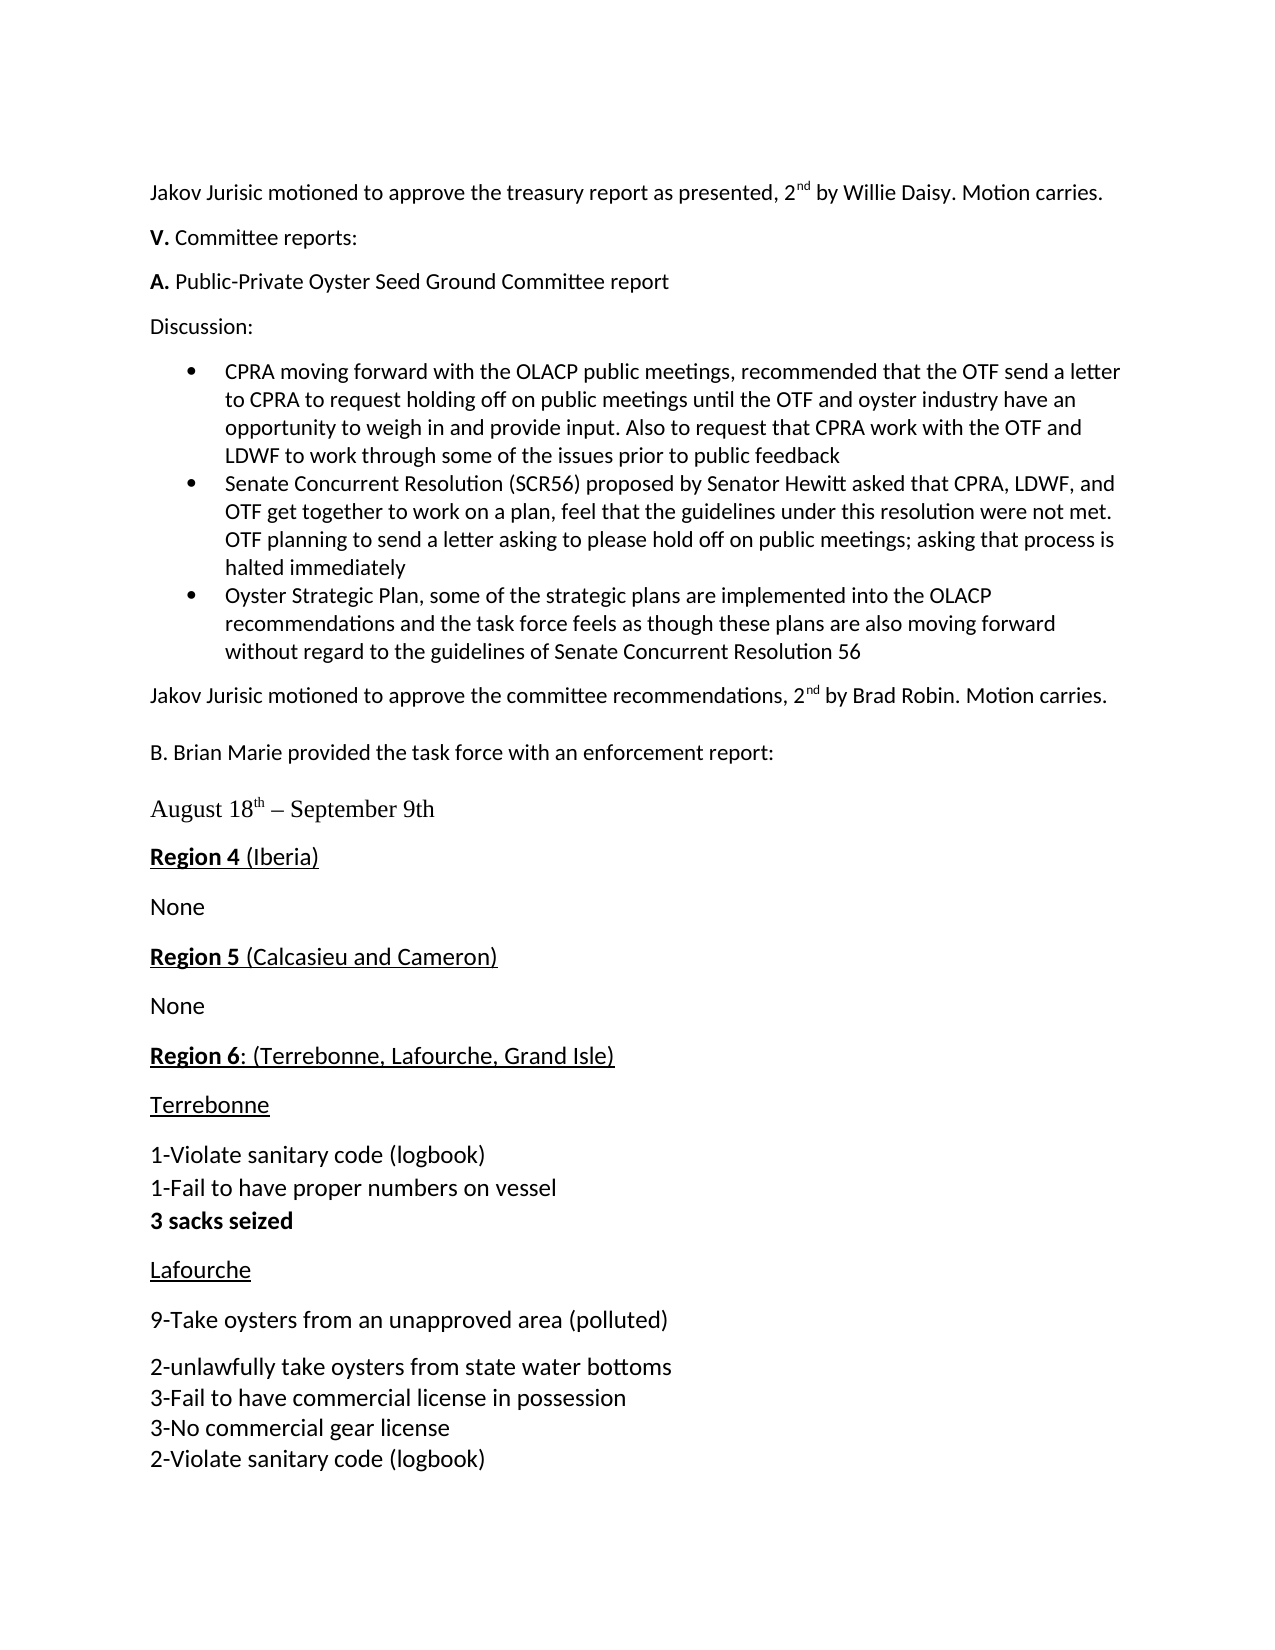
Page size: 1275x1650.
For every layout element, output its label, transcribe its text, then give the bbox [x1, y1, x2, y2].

text 9-Take oysters from an unapproved area (polluted) [150, 1304, 1125, 1334]
text Region 4 (Iberia) [150, 841, 1125, 872]
text Jakov Jurisic motioned to approve the treasury report as presented, 2nd by Willie Daisy. Motion carries. [150, 178, 1125, 206]
text 3 sacks seized [150, 1205, 1125, 1235]
text Jakov Jurisic motioned to approve the committee recommendations, 2nd by Brad Robin. Motion carries. [150, 682, 1125, 710]
text Region 6: (Terrebonne, Lafourche, Grand Isle) [150, 1040, 1125, 1070]
text Discussion: [150, 312, 1125, 340]
text Terrebonne [150, 1089, 1125, 1120]
text 3-Fail to have commercial license in possession [150, 1382, 1125, 1412]
text Lafourche [150, 1254, 1125, 1285]
text 2-unlawfully take oysters from state water bottoms [150, 1351, 1125, 1382]
text A. Public-Private Oyster Seed Ground Committee report [150, 267, 1125, 295]
text 1-Fail to have proper numbers on vessel [150, 1172, 1125, 1202]
text August 18th – September 9th [150, 794, 1125, 822]
text None [150, 891, 1125, 922]
text Region 5 (Calcasieu and Cameron) [150, 941, 1125, 971]
list Senate Concurrent Resolution (SCR56) proposed by Senator Hewitt asked that CPRA, LDWF, and OTF get together to work on a plan, feel that the guidelines under this resolution were not met. OTF planning to send a letter asking to please hold off on public meetings; asking that process is halted immediately [187, 469, 1125, 581]
list CPRA moving forward with the OLACP public meetings, recommended that the OTF send a letter to CPRA to request holding off on public meetings until the OTF and oyster industry have an opportunity to weigh in and provide input. Also to request that CPRA work with the OTF and LDWF to work through some of the issues prior to public feedback [187, 357, 1125, 469]
text 2-Violate sanitary code (logbook) [150, 1443, 1125, 1473]
text B. Brian Marie provided the task force with an enforcement report: [150, 738, 1125, 766]
text V. Committee reports: [150, 223, 1125, 251]
text None [150, 990, 1125, 1021]
text 3-No commercial gear license [150, 1412, 1125, 1443]
text 1-Violate sanitary code (logbook) [150, 1139, 1125, 1169]
list Oyster Strategic Plan, some of the strategic plans are implemented into the OLACP recommendations and the task force feels as though these plans are also moving forward without regard to the guidelines of Senate Concurrent Resolution 56 [187, 581, 1125, 665]
